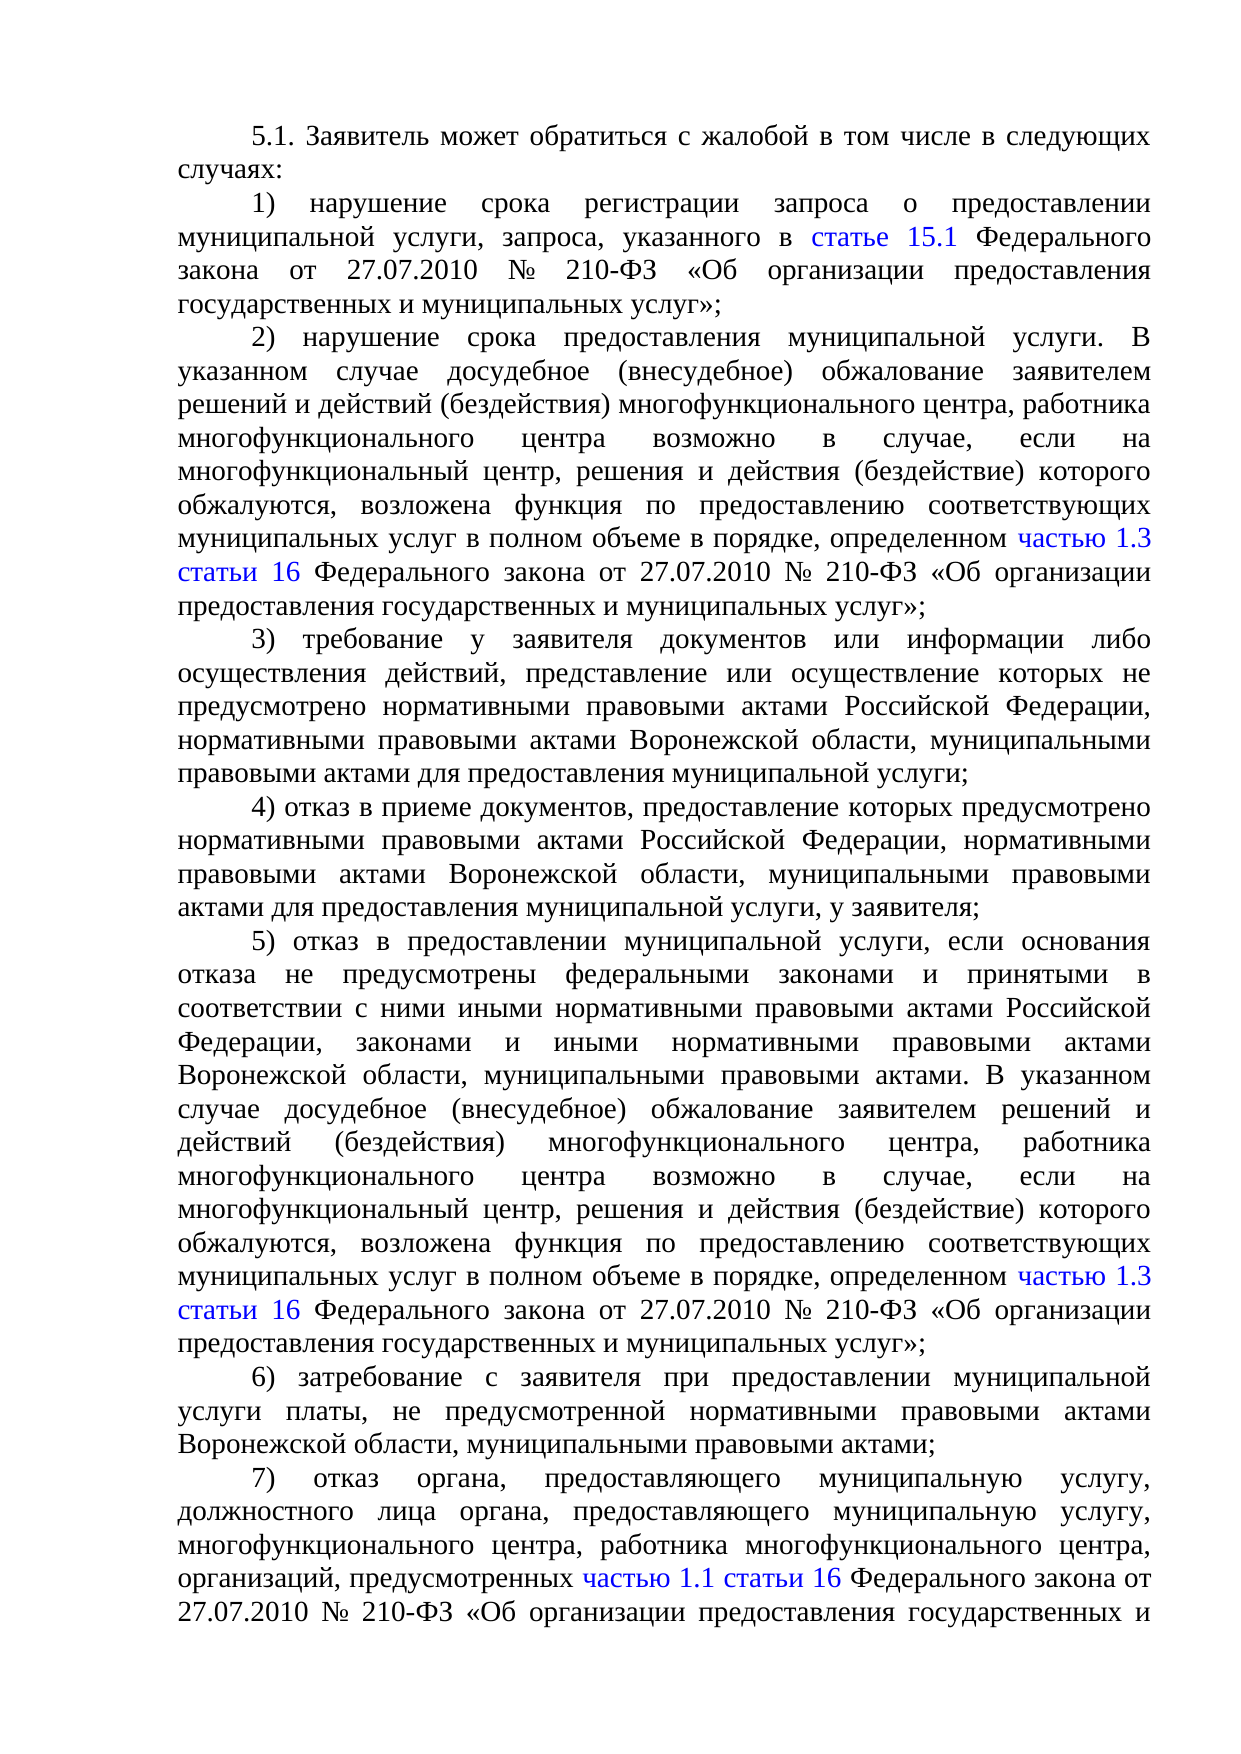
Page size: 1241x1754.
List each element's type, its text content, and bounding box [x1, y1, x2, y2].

text 1) нарушение срока регистрации запроса о предоставлении муниципальной услуги, запроса, указанного в статье 15.1 Федерального закона от 27.07.2010 № 210-ФЗ «Об организации предоставления государственных и муниципальных услуг»; [177, 185, 1152, 319]
text 5.1. Заявитель может обратиться с жалобой в том числе в следующих случаях: [177, 118, 1152, 185]
text 2) нарушение срока предоставления муниципальной услуги. В указанном случае досудебное (внесудебное) обжалование заявителем решений и действий (бездействия) многофункционального центра, работника многофункционального центра возможно в случае, если на многофункциональный центр, решения и действия (бездействие) которого обжалуются, возложена функция по предоставлению соответствующих муниципальных услуг в полном объеме в порядке, определенном частью 1.3 статьи 16 Федерального закона от 27.07.2010 № 210-ФЗ «Об организации предоставления государственных и муниципальных услуг»; [177, 319, 1152, 621]
text 5) отказ в предоставлении муниципальной услуги, если основания отказа не предусмотрены федеральными законами и принятыми в соответствии с ними иными нормативными правовыми актами Российской Федерации, законами и иными нормативными правовыми актами Воронежской области, муниципальными правовыми актами. В указанном случае досудебное (внесудебное) обжалование заявителем решений и действий (бездействия) многофункционального центра, работника многофункционального центра возможно в случае, если на многофункциональный центр, решения и действия (бездействие) которого обжалуются, возложена функция по предоставлению соответствующих муниципальных услуг в полном объеме в порядке, определенном частью 1.3 статьи 16 Федерального закона от 27.07.2010 № 210-ФЗ «Об организации предоставления государственных и муниципальных услуг»; [177, 923, 1152, 1359]
text 3) требование у заявителя документов или информации либо осуществления действий, представление или осуществление которых не предусмотрено нормативными правовыми актами Российской Федерации, нормативными правовыми актами Воронежской области, муниципальными правовыми актами для предоставления муниципальной услуги; [177, 621, 1152, 789]
text 6) затребование с заявителя при предоставлении муниципальной услуги платы, не предусмотренной нормативными правовыми актами Воронежской области, муниципальными правовыми актами; [177, 1359, 1152, 1460]
text 4) отказ в приеме документов, предоставление которых предусмотрено нормативными правовыми актами Российской Федерации, нормативными правовыми актами Воронежской области, муниципальными правовыми актами для предоставления муниципальной услуги, у заявителя; [177, 789, 1152, 923]
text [177, 1460, 1152, 1627]
